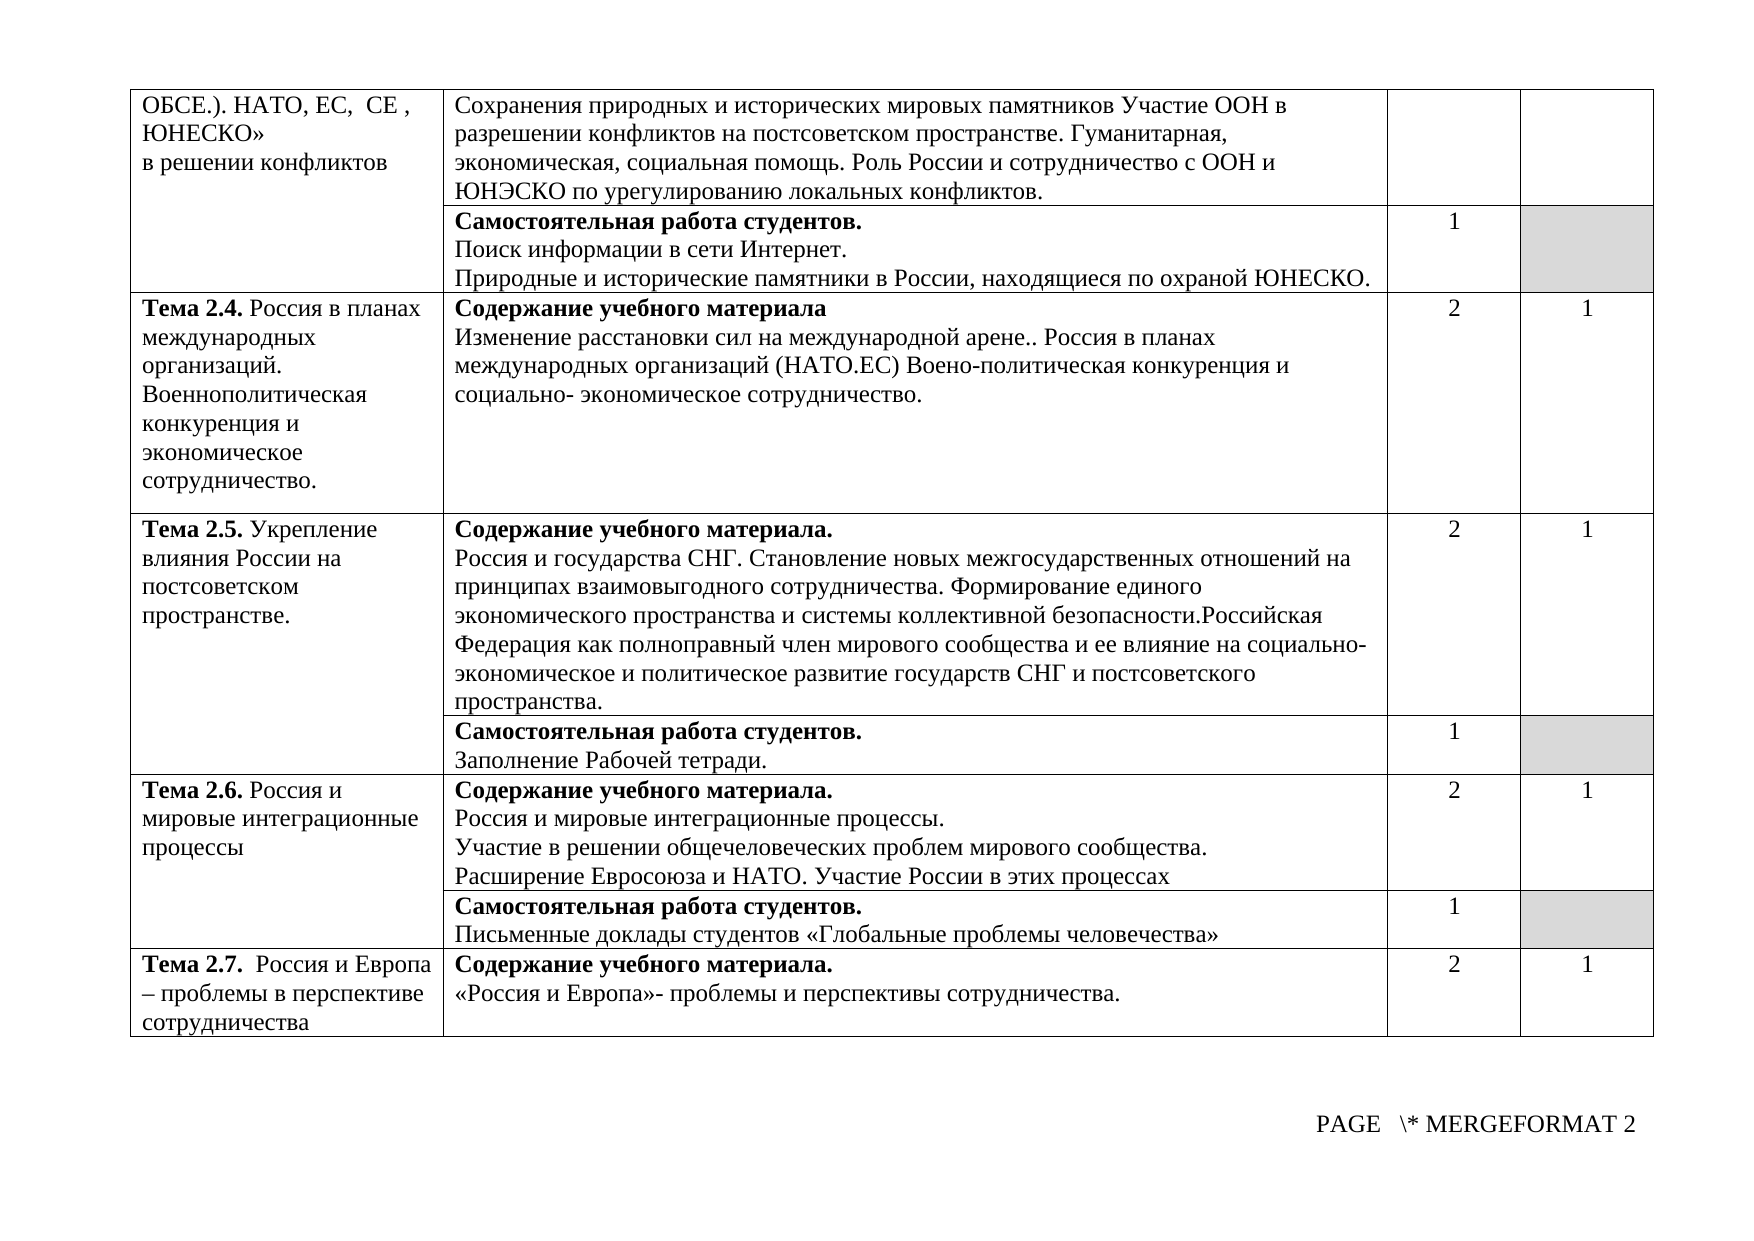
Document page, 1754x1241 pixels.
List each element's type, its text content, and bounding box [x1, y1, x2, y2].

table_cell 1 [1521, 514, 1653, 715]
table_cell 2 [1388, 775, 1520, 890]
table_cell Тема 2.5. Укрепление влияния России на постсоветском пространстве. [131, 514, 443, 774]
table_cell Самостоятельная работа студентов. Письменные доклады студентов «Глобальные проблемы человечества» [444, 891, 1387, 948]
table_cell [131, 90, 443, 292]
table_cell Тема 2.4. Россия в планах международных организаций. Военнополитическая конкуренция и экономическое сотрудничество. [131, 293, 443, 513]
table_cell 1 [1388, 891, 1520, 948]
table_cell Самостоятельная работа студентов. Заполнение Рабочей тетради. [444, 716, 1387, 774]
table_cell 1 [1521, 90, 1653, 205]
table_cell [444, 90, 1387, 205]
table_cell Содержание учебного материала. Россия и мировые интеграционные процессы. Участие в решении общечеловеческих проблем мирового сообщества. Расширение Евросоюза и НАТО. Участие России в этих процессах [444, 775, 1387, 890]
table_cell 1 [1521, 949, 1653, 1036]
table_cell Тема 2.7. Россия и Европа – проблемы в перспективе сотрудничества [131, 949, 443, 1036]
table_cell Самостоятельная работа студентов. Поиск информации в сети Интернет. Природные и исторические памятники в России, находящиеся по охраной ЮНЕСКО. [444, 206, 1387, 292]
table_cell 2 [1388, 293, 1520, 513]
table_cell Содержание учебного материала. «Россия и Европа»- проблемы и перспективы сотрудничества. [444, 949, 1387, 1036]
table_cell [1521, 206, 1653, 292]
table_cell [1521, 891, 1653, 948]
table_cell 2 [1388, 949, 1520, 1036]
table_cell 1 [1521, 775, 1653, 890]
table_cell Содержание учебного материала Изменение расстановки сил на международной арене.. Россия в планах международных организаций (НАТО.ЕС) Воено-политическая конкуренция и социально- экономическое сотрудничество. [444, 293, 1387, 513]
table_cell Содержание учебного материала. Россия и государства СНГ. Становление новых межгосударственных отношений на принципах взаимовыгодного сотрудничества. Формирование единого экономического пространства и системы коллективной безопасности.Российская Федерация как полноправный член мирового сообщества и ее влияние на социально- экономическое и политическое развитие государств СНГ и постсоветского пространства. [444, 514, 1387, 715]
table_cell [1521, 716, 1653, 774]
table_cell 2 [1388, 90, 1520, 205]
table_cell 1 [1388, 206, 1520, 292]
table_cell 1 [1388, 716, 1520, 774]
table_cell 1 [1521, 293, 1653, 513]
table_cell Тема 2.6. Россия и мировые интеграционные процессы [131, 775, 443, 948]
table_cell 2 [1388, 514, 1520, 715]
